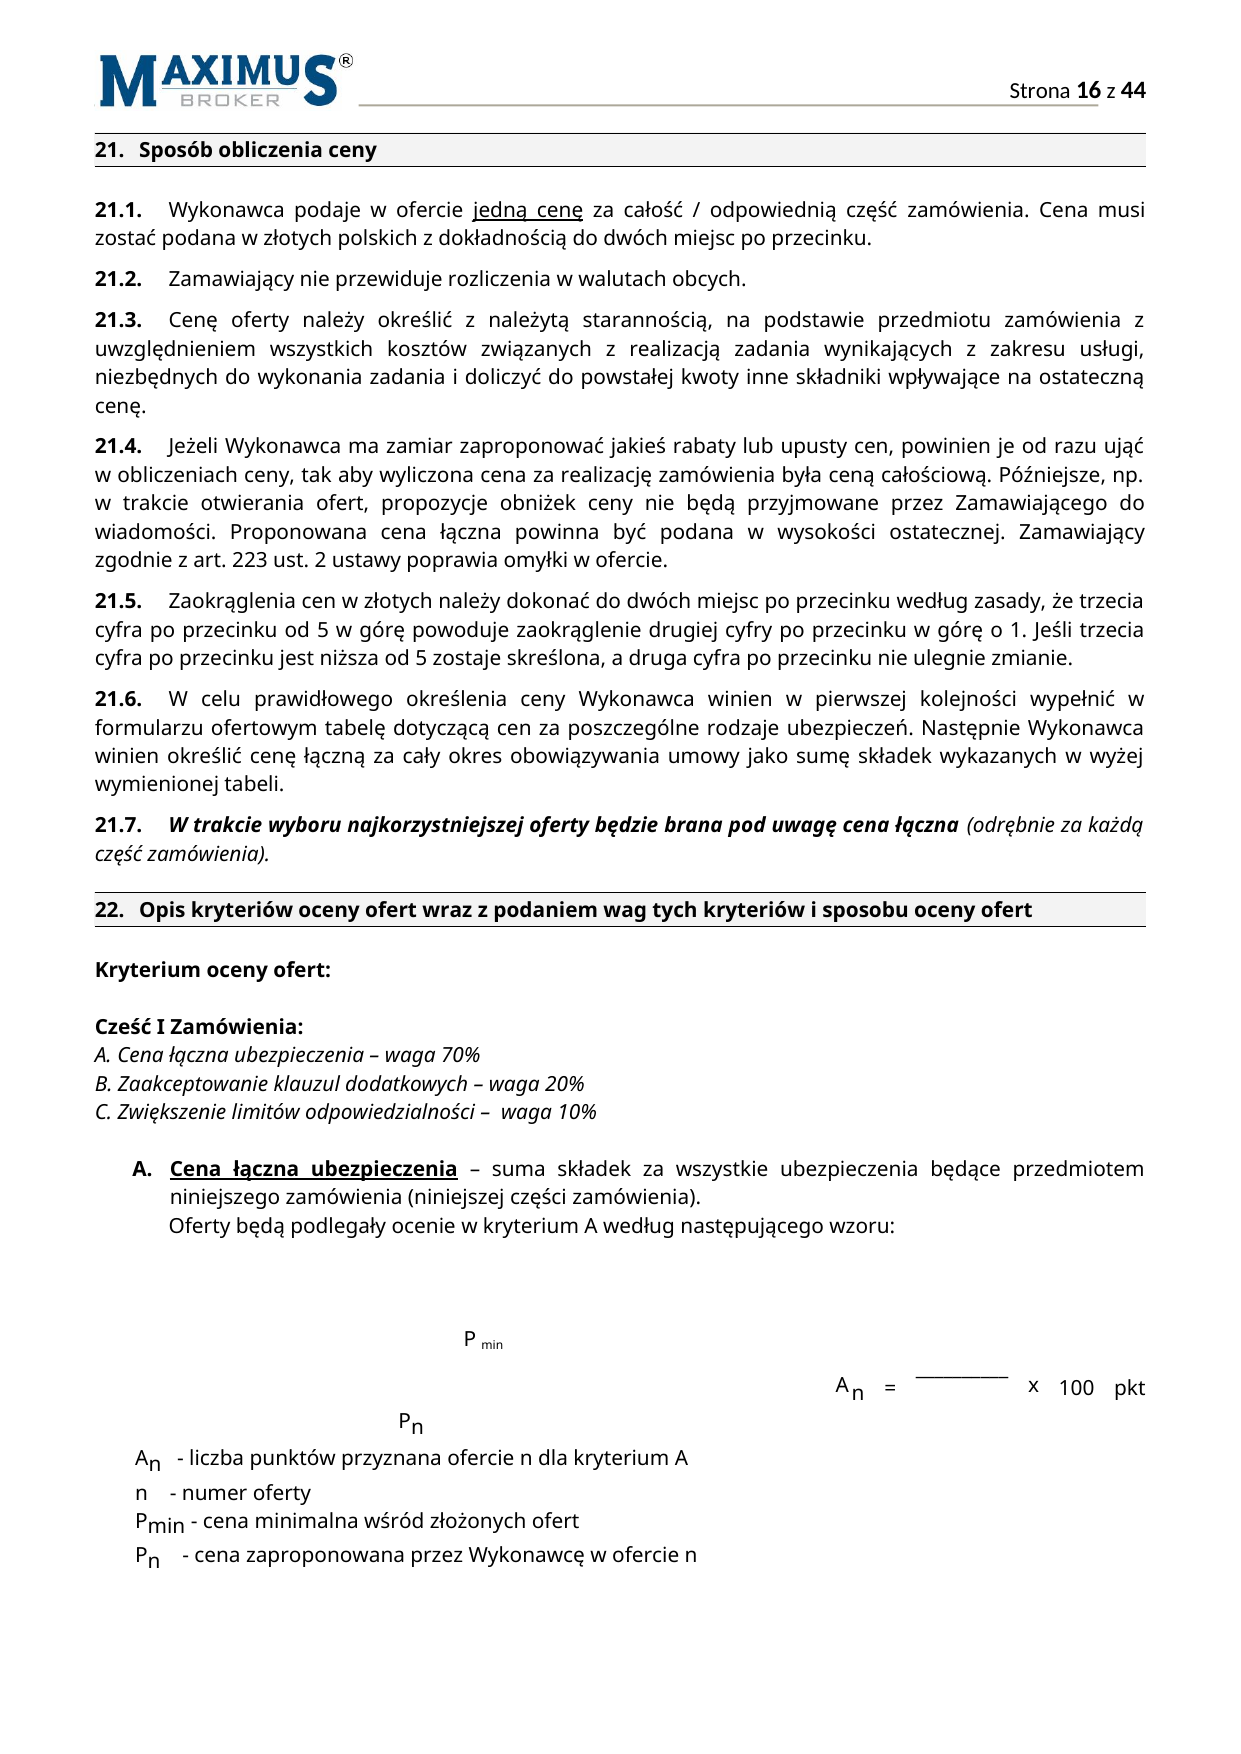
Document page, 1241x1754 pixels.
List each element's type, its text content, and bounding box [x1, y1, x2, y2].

list Cena łączna ubezpieczenia – suma składek za wszystkie ubezpieczenia będące przedmiotem niniejszego zamówienia (niniejszej części zamówienia). [132, 1154, 1146, 1211]
picture [94, 50, 359, 111]
list Wykonawca podaje w ofercie jedną cenę za całość / odpowiednią część zamówienia. Cena musi zostać podana w złotych polskich z dokładnością do dwóch miejsc po przecinku. [94, 195, 1146, 252]
list W trakcie wyboru najkorzystniejszej oferty będzie brana pod uwagę cena łączna (odrębnie za każdą część zamówienia). [94, 810, 1146, 867]
subtitle Sposób obliczenia ceny [94, 134, 1146, 167]
text Pn - cena zaproponowana przez Wykonawcę w ofercie n [124, 1540, 1146, 1574]
list W celu prawidłowego określenia ceny Wykonawca winien w pierwszej kolejności wypełnić w formularzu ofertowym tabelę dotyczącą cen za poszczególne rodzaje ubezpieczeń. Następnie Wykonawca winien określić cenę łączną za cały okres obowiązywania umowy jako sumę składek wykazanych w wyżej wymienionej tabeli. [94, 684, 1146, 798]
text Kryterium oceny ofert: [94, 955, 1146, 983]
list Zaokrąglenia cen w złotych należy dokonać do dwóch miejsc po przecinku według zasady, że trzecia cyfra po przecinku od 5 w górę powoduje zaokrąglenie drugiej cyfry po przecinku w górę o 1. Jeśli trzecia cyfra po przecinku jest niższa od 5 zostaje skreślona, a druga cyfra po przecinku nie ulegnie zmianie. [94, 586, 1146, 672]
list Jeżeli Wykonawca ma zamiar zaproponować jakieś rabaty lub upusty cen, powinien je od razu ująć w obliczeniach ceny, tak aby wyliczona cena za realizację zamówienia była ceną całościową. Późniejsze, np. w trakcie otwierania ofert, propozycje obniżek ceny nie będą przyjmowane przez Zamawiającego do wiadomości. Proponowana cena łączna powinna być podana w wysokości ostatecznej. Zamawiający zgodnie z art. 223 ust. 2 ustawy poprawia omyłki w ofercie. [94, 432, 1146, 574]
text An - liczba punktów przyznana ofercie n dla kryterium A [124, 1443, 1146, 1478]
text A. Cena łączna ubezpieczenia – waga 70% [94, 1040, 1146, 1069]
list Zamawiający nie przewiduje rozliczenia w walutach obcych. [94, 264, 1146, 293]
subtitle Opis kryteriów oceny ofert wraz z podaniem wag tych kryteriów i sposobu oceny ofert [94, 893, 1146, 927]
text An = __________ x 100 pkt Pn [127, 1353, 1146, 1443]
text B. Zaakceptowanie klauzul dodatkowych – waga 20% [94, 1069, 1146, 1097]
text C. Zwiększenie limitów odpowiedzialności – waga 10% [94, 1097, 1146, 1126]
text Cześć I Zamówienia: [94, 1012, 1146, 1040]
list Cenę oferty należy określić z należytą starannością, na podstawie przedmiotu zamówienia z uwzględnieniem wszystkich kosztów związanych z realizacją zadania wynikających z zakresu usługi, niezbędnych do wykonania zadania i doliczyć do powstałej kwoty inne składniki wpływające na ostateczną cenę. [94, 305, 1146, 419]
text n - numer oferty [124, 1478, 1146, 1506]
text P min [389, 1324, 1146, 1353]
text Pmin - cena minimalna wśród złożonych ofert [124, 1506, 1146, 1540]
text Oferty będą podlegały ocenie w kryterium A według następującego wzoru: [139, 1211, 1146, 1239]
